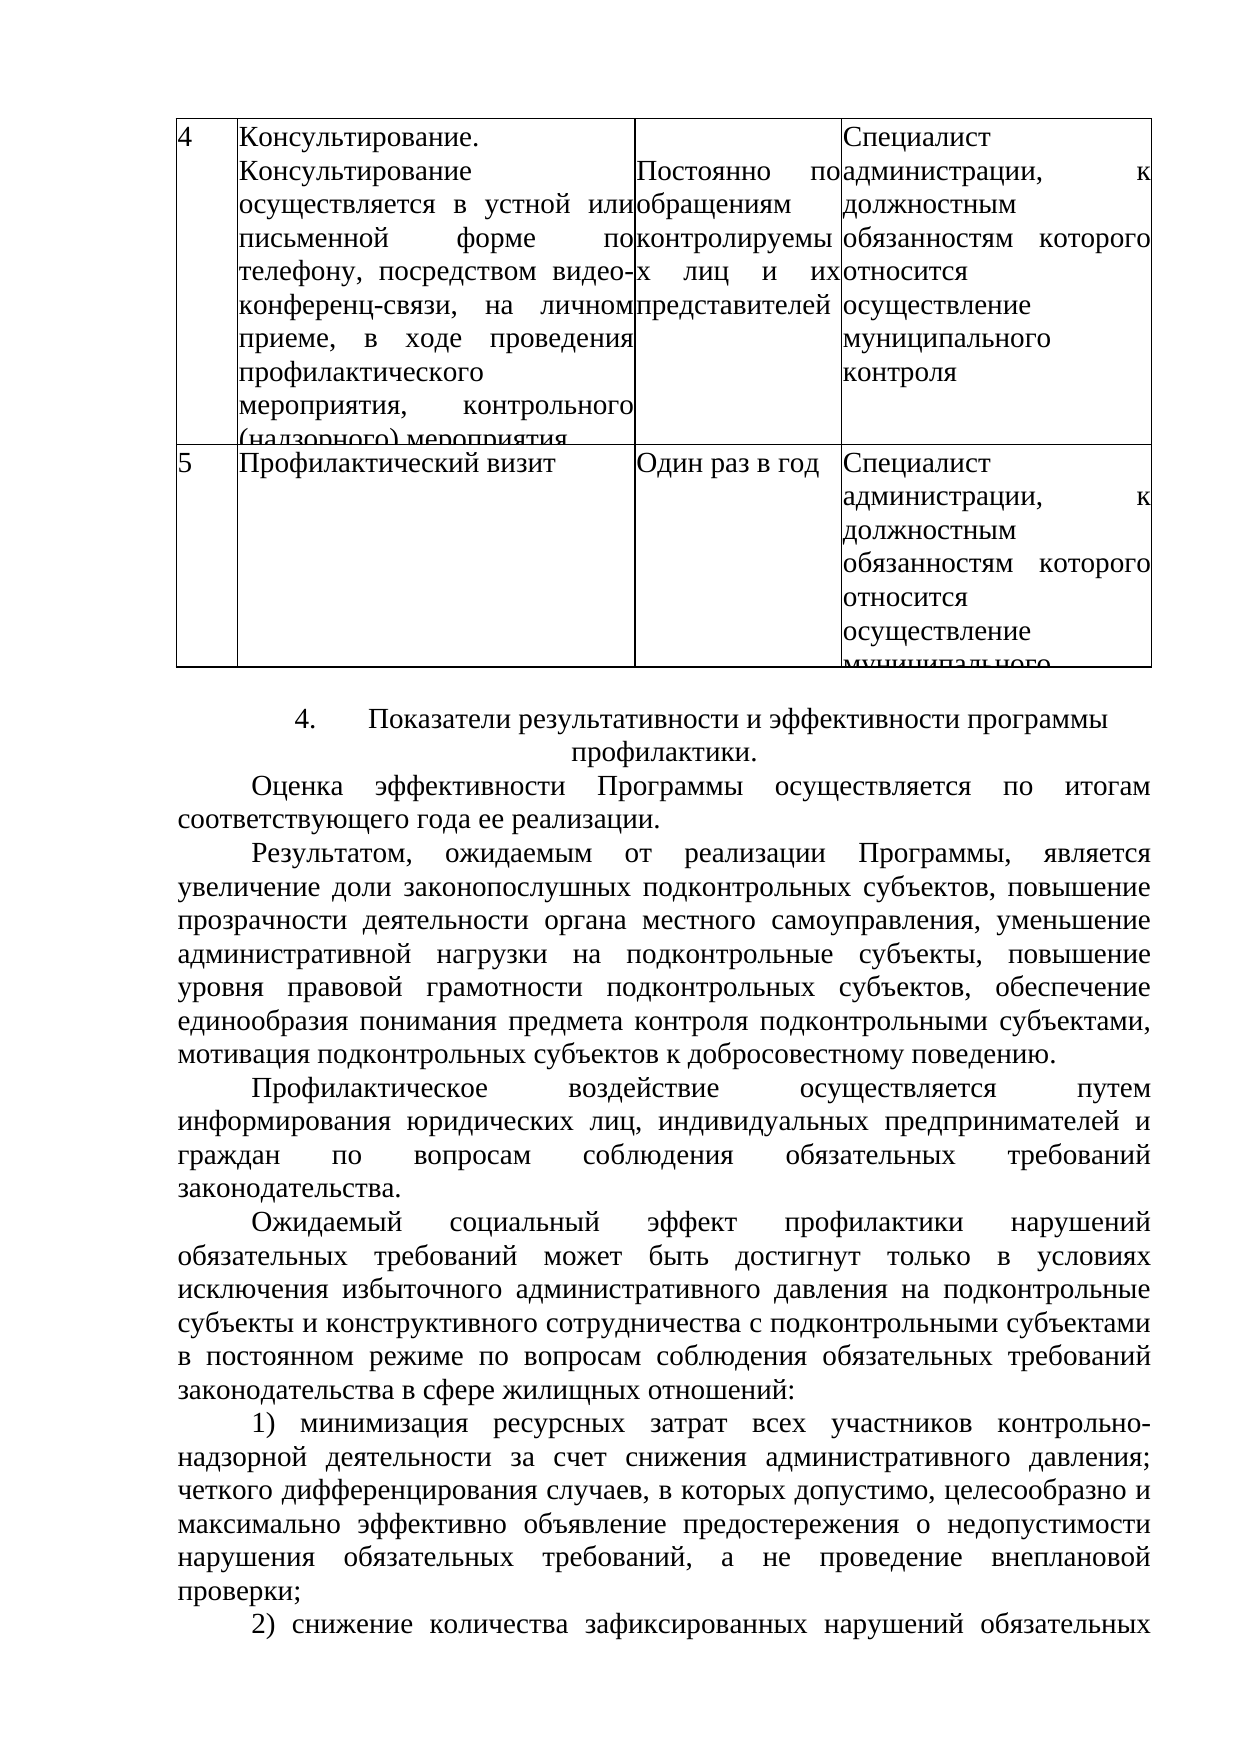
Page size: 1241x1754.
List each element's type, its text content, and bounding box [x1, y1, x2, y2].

text 1) минимизация ресурсных затрат всех участников контрольно-надзорной деятельности за счет снижения административного давления; четкого дифференцирования случаев, в которых допустимо, целесообразно и максимально эффективно объявление предостережения о недопустимости нарушения обязательных требований, а не проведение внеплановой проверки; [177, 1405, 1152, 1607]
text 4. Показатели результативности и эффективности программы профилактики. [177, 701, 1152, 768]
table_cell Специалист администрации, к должностным обязанностям которого относится осуществление муниципального контроля [842, 445, 1151, 666]
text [177, 1607, 1152, 1640]
table_cell Один раз в год [636, 445, 841, 666]
table_cell 5 [177, 445, 237, 666]
text Результатом, ожидаемым от реализации Программы, является увеличение доли законопослушных подконтрольных субъектов, повышение прозрачности деятельности органа местного самоуправления, уменьшение административной нагрузки на подконтрольные субъекты, повышение уровня правовой грамотности подконтрольных субъектов, обеспечение единообразия понимания предмета контроля подконтрольными субъектами, мотивация подконтрольных субъектов к добросовестному поведению. [177, 835, 1152, 1070]
table_cell 4 [177, 119, 237, 444]
table_cell Консультирование. Консультирование осуществляется в устной или письменной форме по телефону, посредством видео-конференц-связи, на личном приеме, в ходе проведения профилактического мероприятия, контрольного (надзорного) мероприятия [238, 119, 634, 444]
text Ожидаемый социальный эффект профилактики нарушений обязательных требований может быть достигнут только в условиях исключения избыточного административного давления на подконтрольные субъекты и конструктивного сотрудничества с подконтрольными субъектами в постоянном режиме по вопросам соблюдения обязательных требований законодательства в сфере жилищных отношений: [177, 1204, 1152, 1405]
table_cell Профилактический визит [238, 445, 634, 666]
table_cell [842, 119, 1151, 444]
table_cell Постоянно по обращениям контролируемых лиц и их представителей [636, 119, 841, 444]
text Оценка эффективности Программы осуществляется по итогам соответствующего года ее реализации. [177, 768, 1152, 835]
text Профилактическое воздействие осуществляется путем информирования юридических лиц, индивидуальных предпринимателей и граждан по вопросам соблюдения обязательных требований законодательства. [177, 1070, 1152, 1204]
